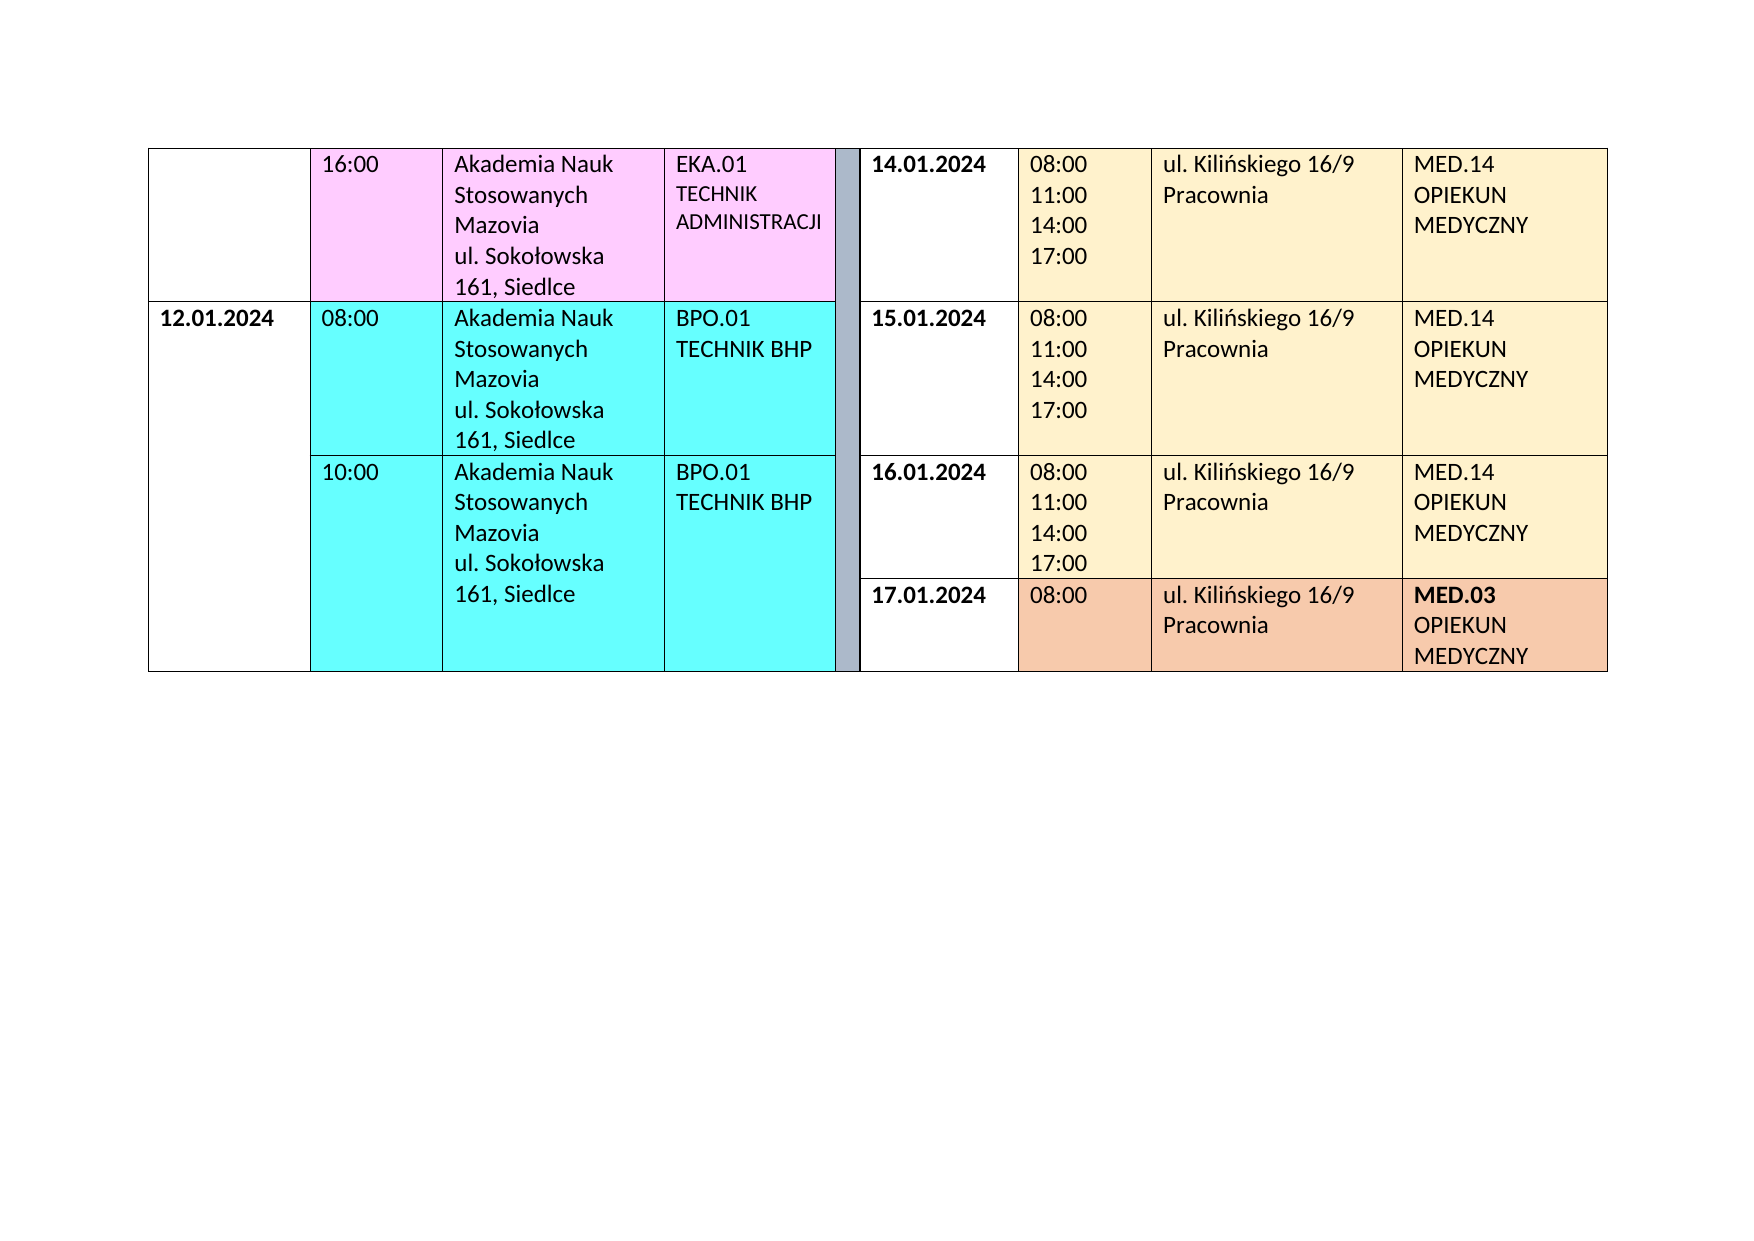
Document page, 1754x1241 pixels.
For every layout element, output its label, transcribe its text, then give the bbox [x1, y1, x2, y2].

table_cell 16:00 [311, 149, 442, 301]
table_cell EKA.01 TECHNIK ADMINISTRACJI [665, 149, 835, 301]
table_cell MED.14 OPIEKUN MEDYCZNY [1403, 302, 1607, 455]
table_cell 12.01.2024 [149, 302, 310, 671]
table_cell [443, 149, 664, 301]
table_cell 16.01.2024 [861, 456, 1018, 578]
table_cell [149, 149, 310, 301]
table_cell BPO.01 TECHNIK BHP [665, 456, 835, 671]
table_cell 17.01.2024 [861, 579, 1018, 671]
table_cell ul. Kilińskiego 16/9 Pracownia [1152, 579, 1402, 671]
table_cell 08:00 11:00 14:00 17:00 [1019, 302, 1151, 455]
table_cell 08:00 [1019, 579, 1151, 671]
table_cell ul. Kilińskiego 16/9 Pracownia [1152, 456, 1402, 578]
table_cell MED.14 OPIEKUN MEDYCZNY [1403, 456, 1607, 578]
table_cell 08:00 11:00 14:00 17:00 [1019, 456, 1151, 578]
table_cell 14.01.2024 [861, 149, 1018, 301]
table_cell 10:00 [311, 456, 442, 671]
table_cell Akademia Nauk Stosowanych Mazovia ul. Sokołowska 161, Siedlce [443, 456, 664, 671]
table_cell Akademia Nauk Stosowanych Mazovia ul. Sokołowska 161, Siedlce [443, 302, 664, 455]
table_cell ul. Kilińskiego 16/9 Pracownia [1152, 302, 1402, 455]
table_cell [1019, 149, 1151, 301]
table_cell 15.01.2024 [861, 302, 1018, 455]
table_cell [1152, 149, 1402, 301]
table_cell BPO.01 TECHNIK BHP [665, 302, 835, 455]
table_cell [1403, 149, 1607, 301]
table_cell 08:00 [311, 302, 442, 455]
table_cell MED.03 OPIEKUN MEDYCZNY [1403, 579, 1607, 671]
